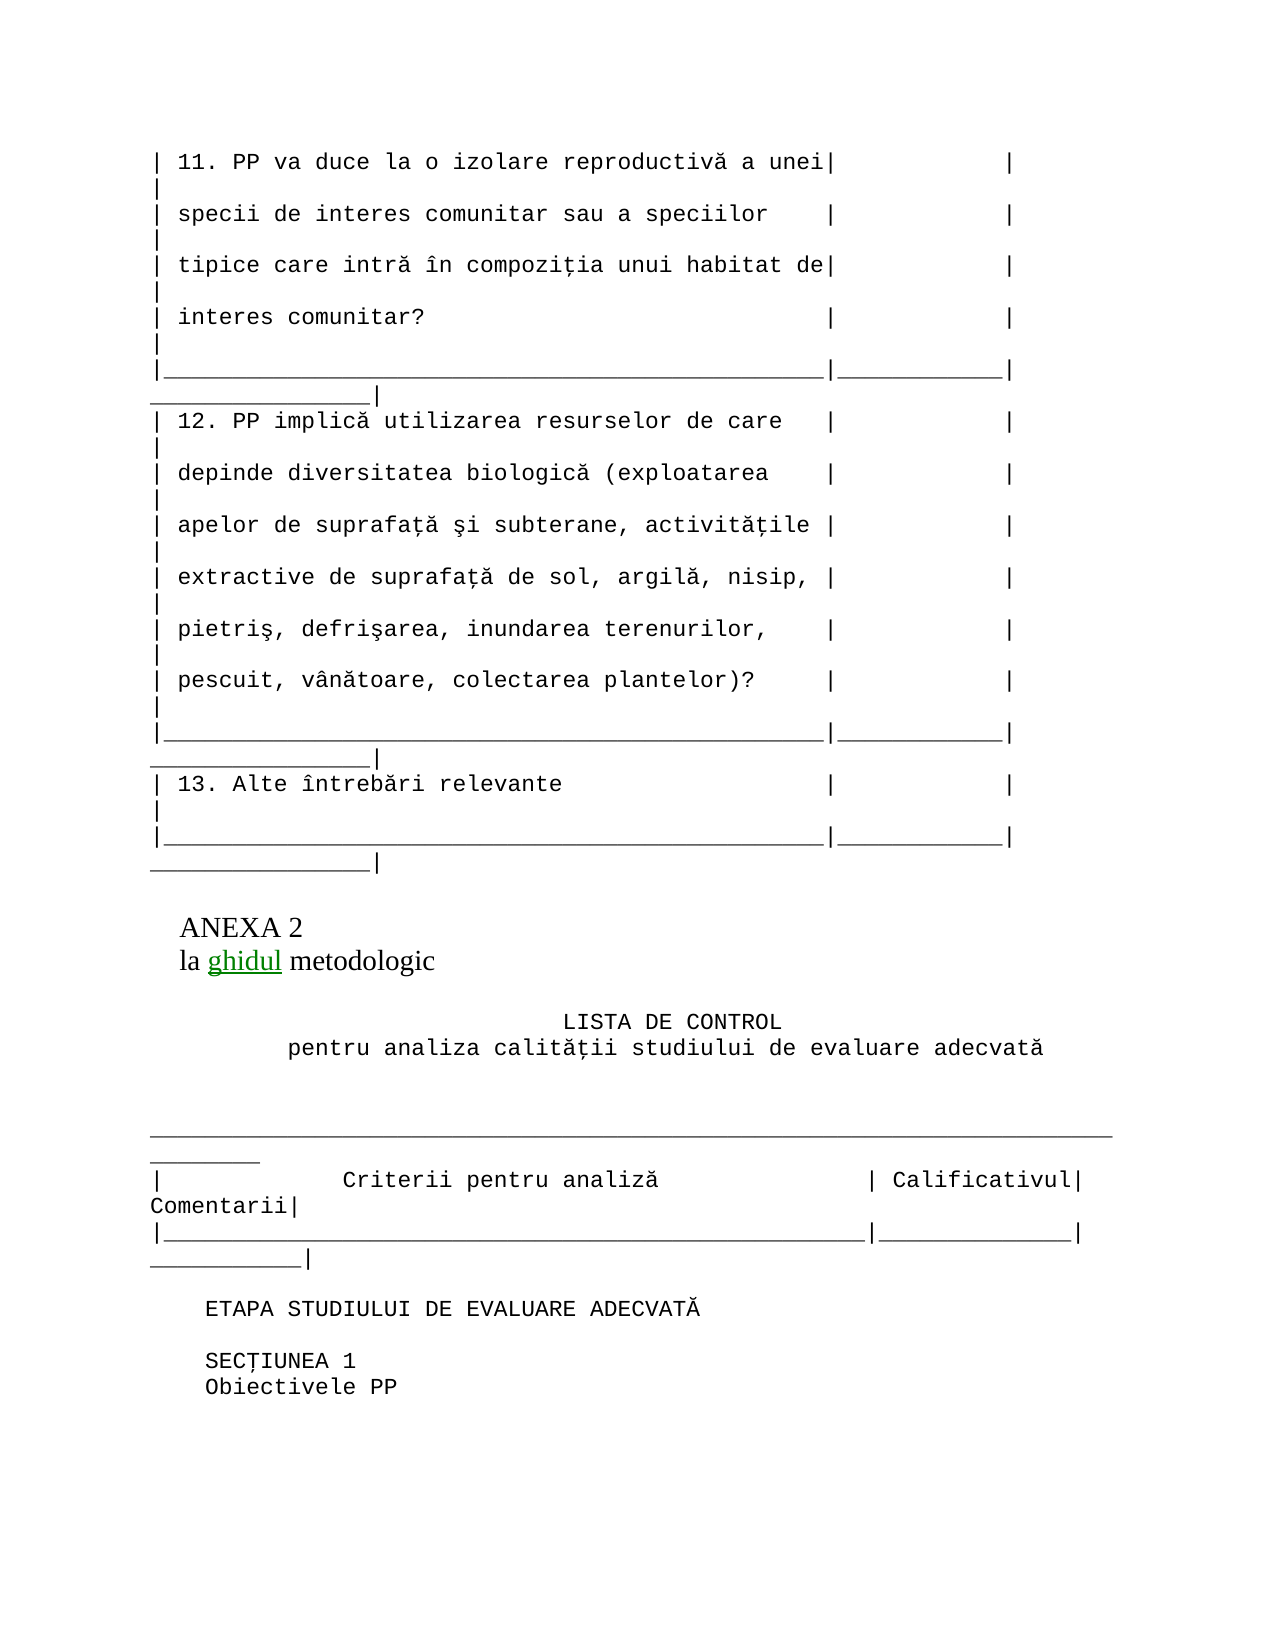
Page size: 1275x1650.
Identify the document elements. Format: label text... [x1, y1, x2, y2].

text la ghidul metodologic [150, 943, 1125, 977]
text LISTA DE CONTROL [150, 1010, 1125, 1036]
text ______________________________________________________________________________ [150, 1088, 1125, 1168]
text | 12. PP implică utilizarea resurselor de care | | | [150, 409, 1125, 461]
text ETAPA STUDIULUI DE EVALUARE ADECVATĂ [150, 1298, 1125, 1324]
text |________________________________________________|____________|________________| [150, 721, 1125, 772]
text |________________________________________________|____________|________________| [150, 824, 1125, 876]
text | pietriş, defrişarea, inundarea terenurilor, | | | [150, 617, 1125, 669]
text SECŢIUNEA 1 [150, 1350, 1125, 1376]
text | extractive de suprafaţă de sol, argilă, nisip, | | | [150, 565, 1125, 617]
text | 11. PP va duce la o izolare reproductivă a unei| | | [150, 150, 1125, 202]
text | interes comunitar? | | | [150, 306, 1125, 357]
text | 13. Alte întrebări relevante | | | [150, 772, 1125, 824]
text | specii de interes comunitar sau a speciilor | | | [150, 202, 1125, 254]
text |________________________________________________|____________|________________| [150, 357, 1125, 409]
text pentru analiza calităţii studiului de evaluare adecvată [150, 1036, 1125, 1062]
text | pescuit, vânătoare, colectarea plantelor)? | | | [150, 669, 1125, 721]
text Obiectivele PP [150, 1376, 1125, 1402]
text | tipice care intră în compoziţia unui habitat de| | | [150, 254, 1125, 306]
text | Criterii pentru analiză | Calificativul| Comentarii| [150, 1168, 1125, 1220]
text | depinde diversitatea biologică (exploatarea | | | [150, 461, 1125, 513]
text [150, 1220, 1125, 1272]
text ANEXA 2 [150, 910, 1125, 943]
text | apelor de suprafaţă şi subterane, activităţile | | | [150, 513, 1125, 565]
